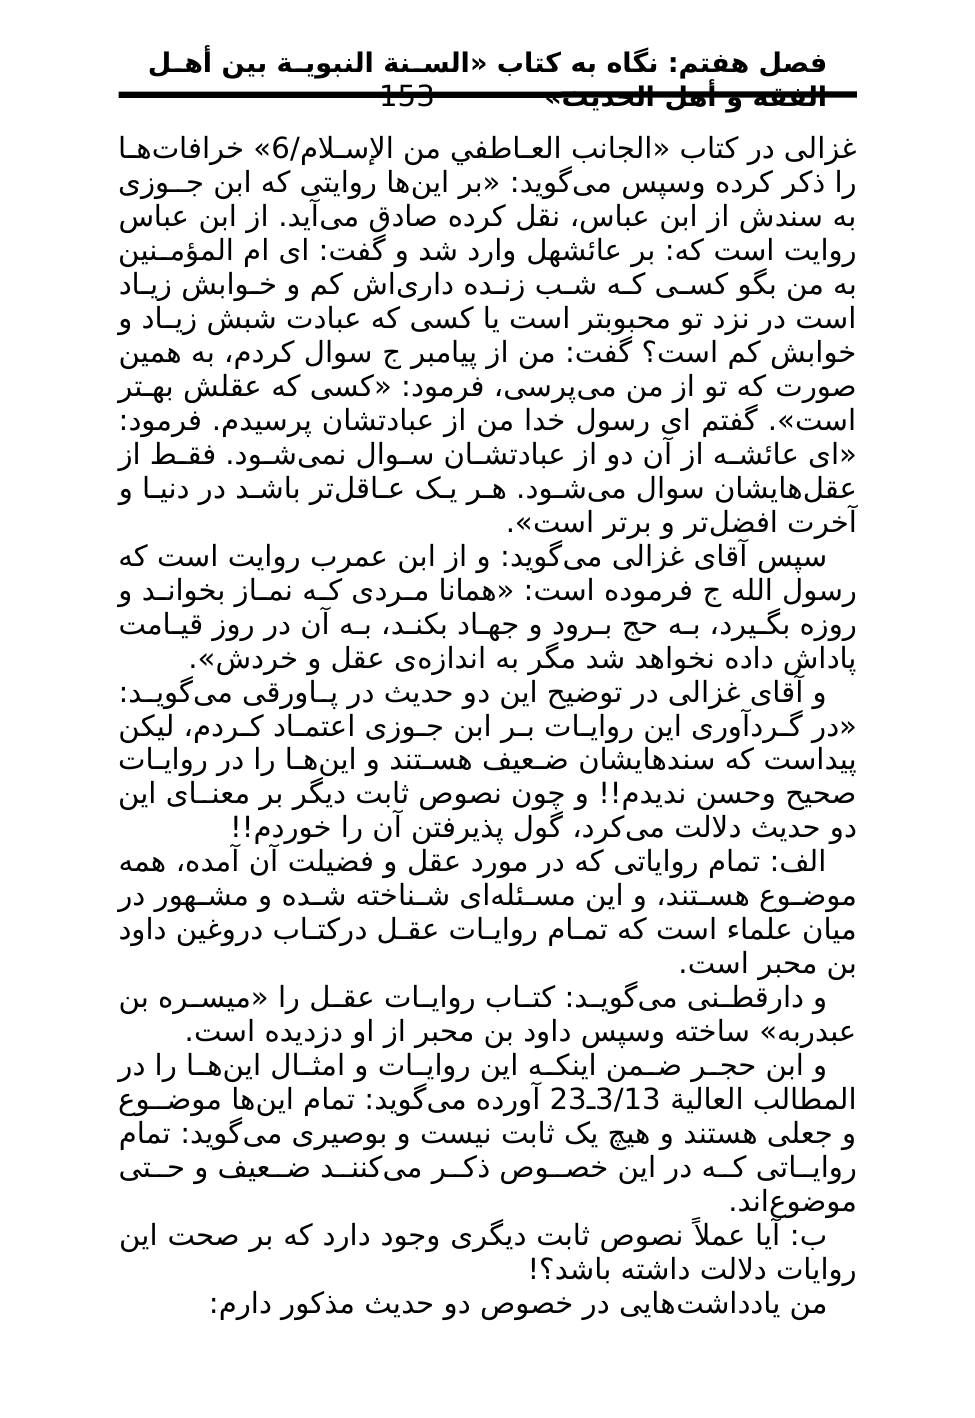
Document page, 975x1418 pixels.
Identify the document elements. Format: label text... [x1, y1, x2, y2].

text من یادداشت‌هایی در خصوص دو حدیث مذکور دارم: [118, 1286, 857, 1320]
text و آقای غزالی در توضیح این دو حدیث در پاورقی می‌گوید: «در گردآوری این روایات بر ابن جوزی اعتماد کردم، لیکن پیداست که سندهایشان ضعیف هستند و این‌ها را در روایات صحیح وحسن ندیدم!! و چون نصوص ثابت دیگر بر معنای این دو حدیث دلالت می‌کرد، گول پذیرفتن آن را خوردم!! [118, 675, 857, 845]
text ب: آیا عملاً نصوص ثابت دیگری وجود دارد که بر صحت این روایات دلالت داشته باشد؟! [118, 1218, 857, 1286]
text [118, 132, 857, 539]
text و دارقطنی می‌گوید: کتاب روایات عقل را «میسره بن عبدربه» ساخته وسپس داود بن محبر از او دزدیده است. [118, 981, 857, 1048]
text الف: تمام روایاتی که در مورد عقل و فضیلت آن آمده، همه موضوع هستند، و این مسئله‌ای شناخته شده و مشهور در میان علماء است که تمام روایات عقل درکتاب دروغین داود بن محبر است. [118, 845, 857, 981]
text سپس آقای غزالی می‌گوید: و از ابن عمرب روایت است که رسول الله ج فرموده است: «همانا مردی که نماز بخواند و روزه بگیرد، به حج برود و جهاد بکند، به آن در روز قیامت پاداش داده نخواهد شد مگر به اندازه‌ی عقل و خردش». [118, 539, 857, 675]
text و ابن حجر ضمن اینکه این روایات و امثال این‌ها را در المطالب العالیة 3/13ـ23 آورده می‌گوید: تمام این‌ها موضوع و جعلی هستند و هیچ یک ثابت نیست و بوصیری می‌گوید: تمام روایاتی که در این خصوص ذکر می‌کنند ضعیف و حتی موضوع‌اند. [118, 1048, 857, 1218]
